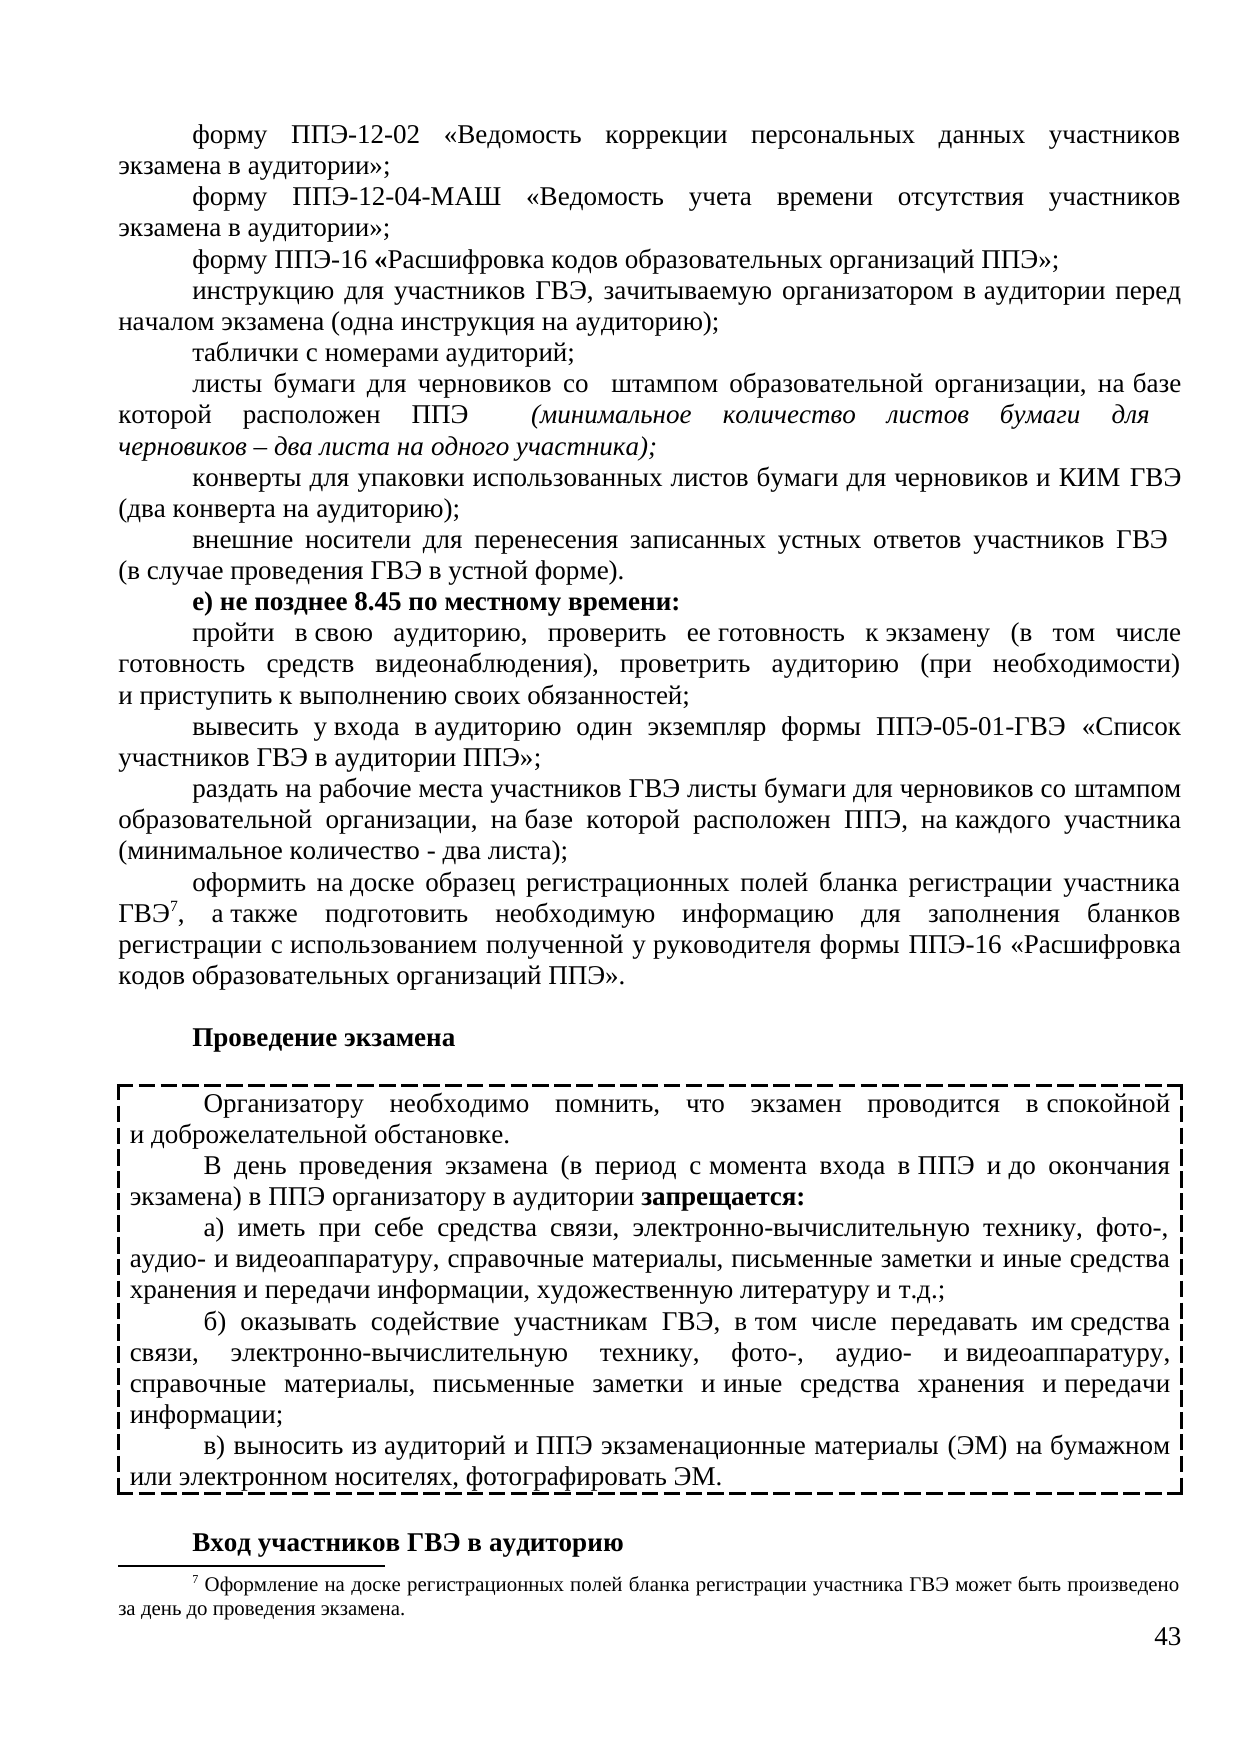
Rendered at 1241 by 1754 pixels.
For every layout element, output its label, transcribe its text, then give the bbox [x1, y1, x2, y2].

text е) не позднее 8.45 по местному времени: [118, 585, 1181, 616]
text форму ППЭ-16 «Расшифровка кодов образовательных организаций ППЭ»; [118, 243, 1181, 274]
text конверты для упаковки использованных листов бумаги для черновиков и КИМ ГВЭ (два конверта на аудиторию); [118, 461, 1181, 523]
text пройти в свою аудиторию, проверить ее готовность к экзамену (в том числе готовность средств видеонаблюдения), проветрить аудиторию (при необходимости) и приступить к выполнению своих обязанностей; [118, 616, 1181, 710]
text Вход участников ГВЭ в аудиторию [118, 1526, 1181, 1557]
text внешние носители для перенесения записанных устных ответов участников ГВЭ (в случае проведения ГВЭ в устной форме). [118, 523, 1181, 585]
text оформить на доске образец регистрационных полей бланка регистрации участника ГВЭ, а также подготовить необходимую информацию для заполнения бланков регистрации с использованием полученной у руководителя формы ППЭ-16 «Расшифровка кодов образовательных организаций ППЭ». [118, 866, 1181, 990]
text таблички с номерами аудиторий; [118, 336, 1181, 367]
text вывесить у входа в аудиторию один экземпляр формы ППЭ-05-01-ГВЭ «Список участников ГВЭ в аудитории ППЭ»; [118, 710, 1181, 772]
text форму ППЭ-12-04-МАШ «Ведомость учета времени отсутствия участников экзамена в аудитории»; [118, 180, 1181, 243]
text форму ППЭ-12-02 «Ведомость коррекции персональных данных участников экзамена в аудитории»; [118, 118, 1181, 180]
table_header Организатору необходимо помнить, что экзамен проводится в спокойной и доброжелательной обстановке. В день проведения экзамена (в период с момента входа в ППЭ и до окончания экзамена) в ППЭ организатору в аудитории запрещается: а) иметь при себе средства связи, электронно-вычислительную технику, фото-, аудио- и видеоаппаратуру, справочные материалы, письменные заметки и иные средства хранения и передачи информации, художественную литературу и т.д.; б) оказывать содействие участникам ГВЭ, в том числе передавать им средства связи, электронно-вычислительную технику, фото-, аудио- и видеоаппаратуру, справочные материалы, письменные заметки и иные средства хранения и передачи информации; в) выносить из аудиторий и ППЭ экзаменационные материалы (ЭМ) на бумажном или электронном носителях, фотографировать ЭМ. [118, 1084, 1181, 1492]
text раздать на рабочие места участников ГВЭ листы бумаги для черновиков со штампом образовательной организации, на базе которой расположен ППЭ, на каждого участника (минимальное количество - два листа); [118, 772, 1181, 866]
text листы бумаги для черновиков со штампом образовательной организации, на базе которой расположен ППЭ (минимальное количество листов бумаги для черновиков – два листа на одного участника); [118, 367, 1181, 461]
text инструкцию для участников ГВЭ, зачитываемую организатором в аудитории перед началом экзамена (одна инструкция на аудиторию); [118, 274, 1181, 336]
text Проведение экзамена [118, 1021, 1181, 1052]
